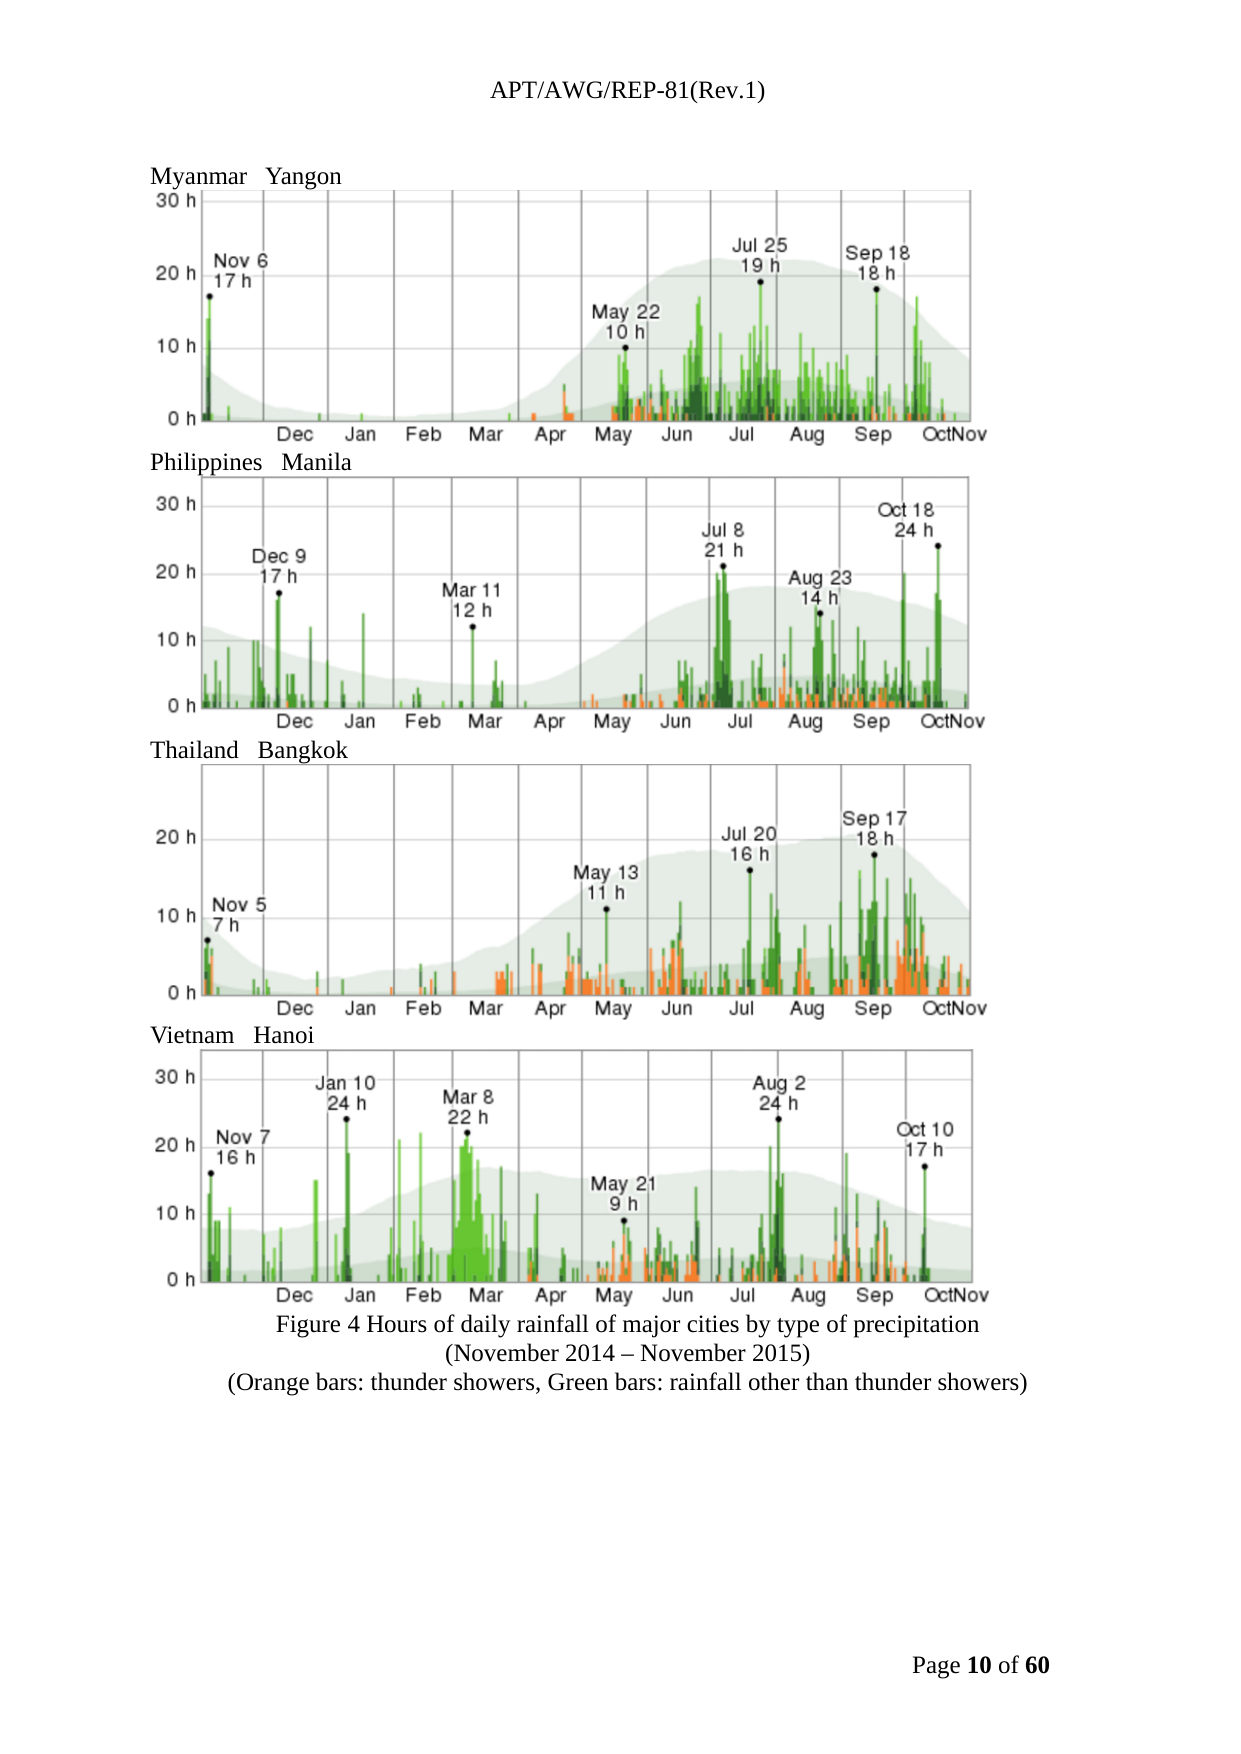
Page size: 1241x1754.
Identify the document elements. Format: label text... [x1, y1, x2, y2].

text Philippines Manila [150, 447, 1105, 476]
text Thailand Bangkok [150, 736, 1105, 764]
text (November 2014 – November 2015) [150, 1338, 1105, 1367]
picture [150, 764, 993, 1021]
picture [150, 476, 993, 736]
text Vietnam Hanoi [150, 1020, 1105, 1049]
picture [150, 190, 993, 448]
text Figure 4 Hours of daily rainfall of major cities by type of precipitation [150, 1309, 1105, 1338]
text Myanmar Yangon [150, 161, 1105, 190]
picture [150, 1049, 996, 1310]
text (Orange bars: thunder showers, Green bars: rainfall other than thunder showers) [150, 1367, 1105, 1396]
